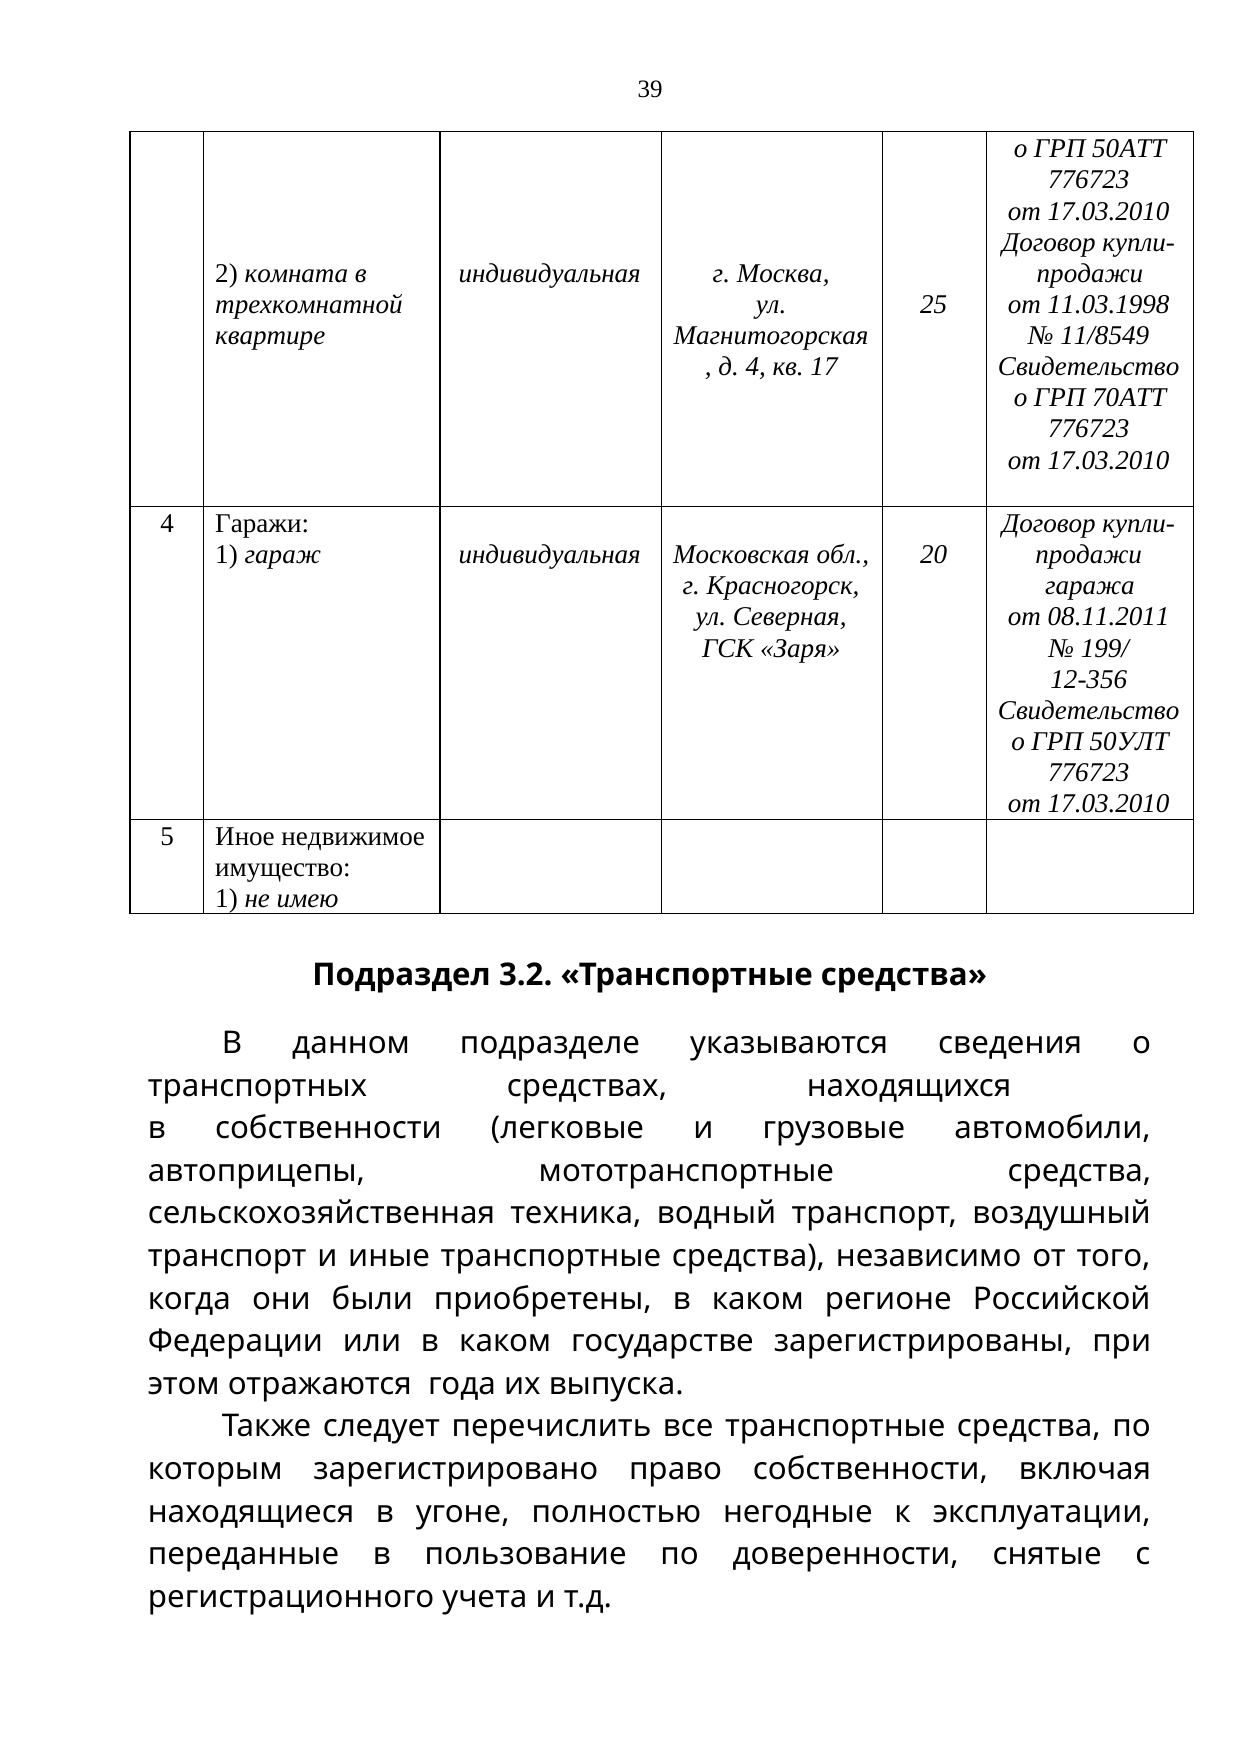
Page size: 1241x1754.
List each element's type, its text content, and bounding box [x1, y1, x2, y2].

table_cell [441, 132, 661, 506]
table_cell Гаражи: 1) гараж [204, 507, 439, 818]
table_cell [662, 132, 882, 506]
table_cell 4 [131, 507, 203, 818]
table_cell Иное недвижимое имущество: 1) не имею [204, 820, 439, 913]
table_cell индивидуальная [441, 507, 661, 818]
table_cell 64 25 [883, 132, 986, 506]
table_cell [204, 132, 439, 506]
table_cell 20 [883, 507, 986, 818]
table_cell [987, 820, 1193, 913]
text Также следует перечислить все транспортные средства, по которым зарегистрировано право собственности, включая находящиеся в угоне, полностью негодные к эксплуатации, переданные в пользование по доверенности, снятые с регистрационного учета и т.д. [148, 1403, 1152, 1616]
table_cell [883, 820, 986, 913]
table_cell 5 [131, 820, 203, 913]
table_cell 3 [131, 132, 203, 506]
table_cell [441, 820, 661, 913]
table_cell Договор купли-продажи гаража от 08.11.2011 № 199/ 12-356 Свидетельство о ГРП 50УЛT 776723 от 17.03.2010 [987, 507, 1193, 818]
table_cell [662, 820, 882, 913]
table_cell Московская обл., г. Красногорск, ул. Северная, ГСК «Заря» [662, 507, 882, 818]
text В данном подразделе указываются сведения о транспортных средствах, находящихся в собственности (легковые и грузовые автомобили, автоприцепы, мототранспортные средства, сельскохозяйственная техника, водный транспорт, воздушный транспорт и иные транспортные средства), независимо от того, когда они были приобретены, в каком регионе Российской Федерации или в каком государстве зарегистрированы, при этом отражаются года их выпуска. [148, 1020, 1152, 1403]
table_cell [987, 132, 1193, 506]
text Подраздел 3.2. «Транспортные средства» [148, 952, 1152, 995]
